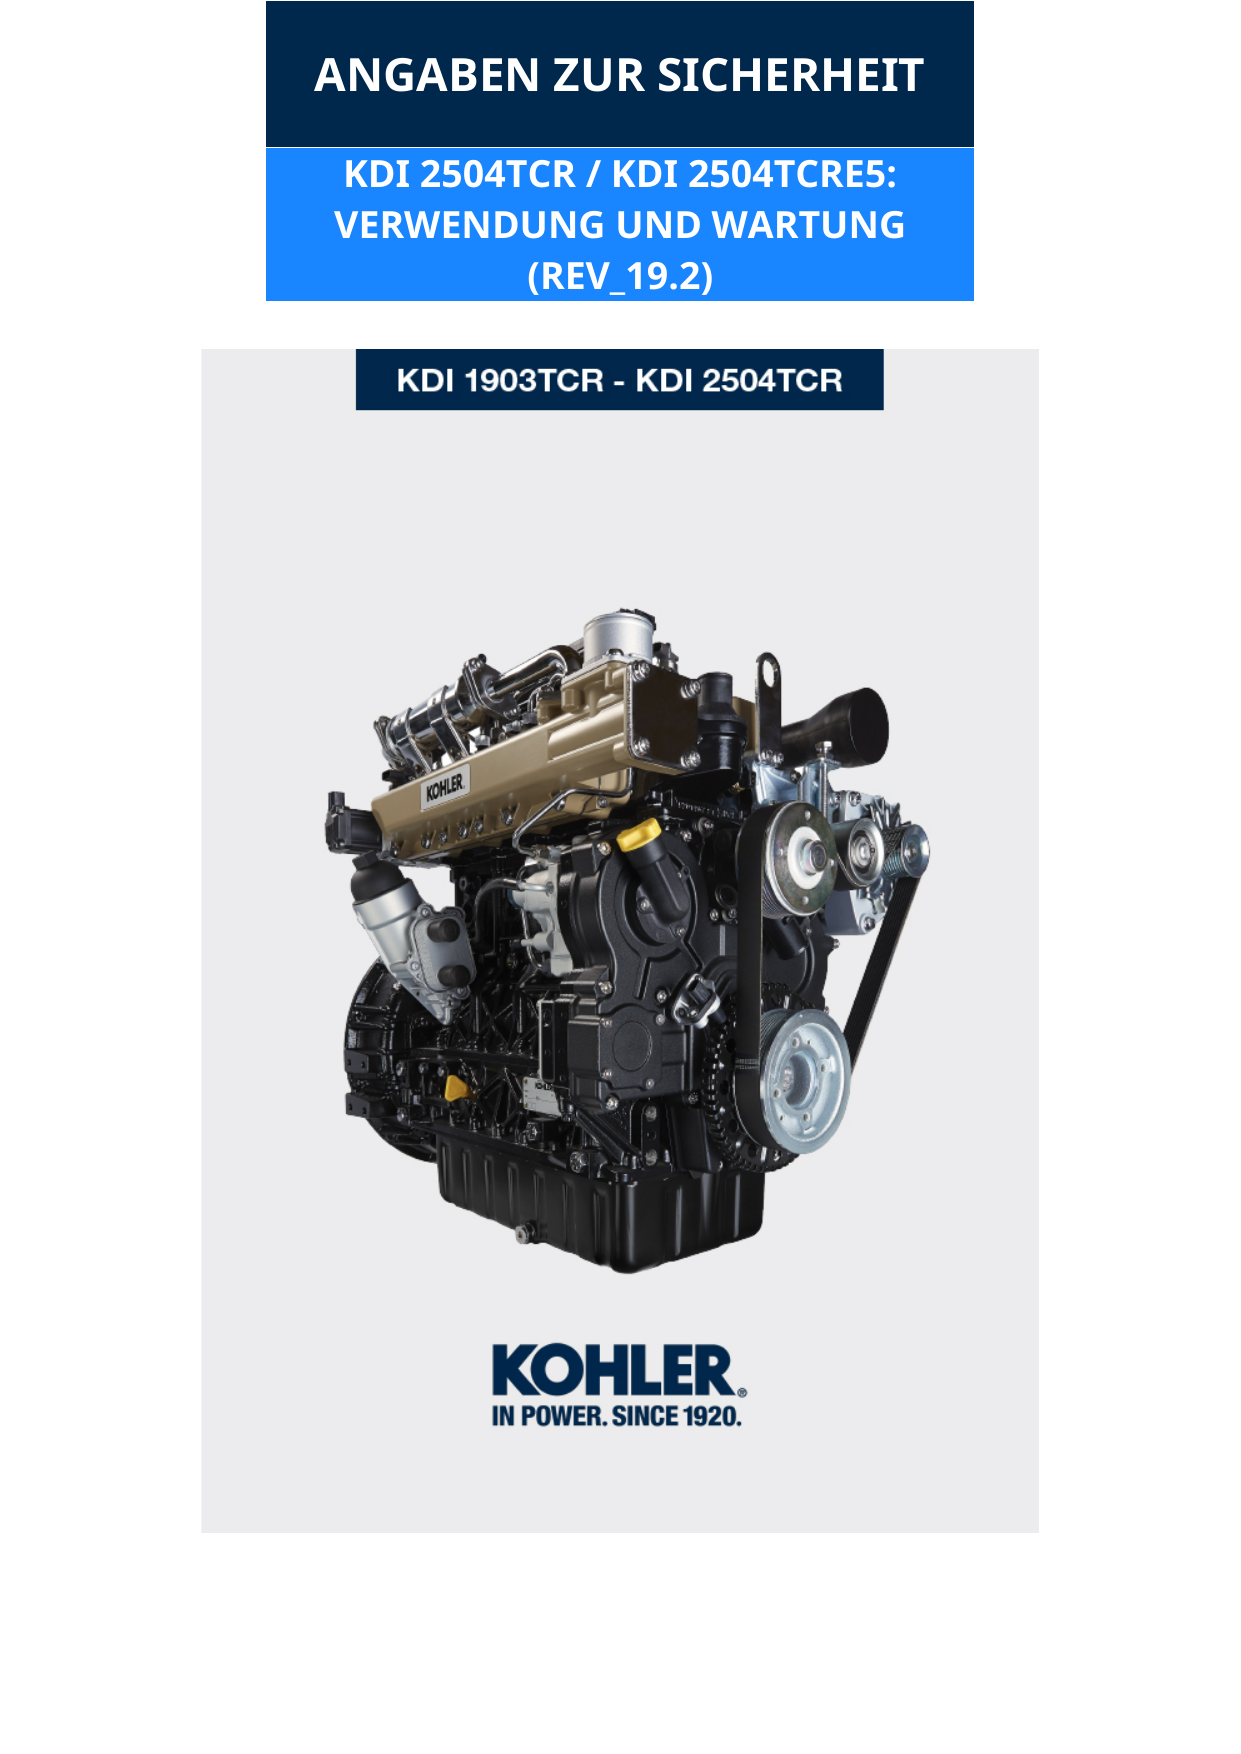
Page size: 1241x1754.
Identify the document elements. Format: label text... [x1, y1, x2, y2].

table_cell KDI 2504TCR / KDI 2504TCRE5: Verwendung und Wartung (Rev_19.2) [266, 148, 974, 301]
table_header Angaben zur Sicherheit [266, 1, 974, 147]
picture [201, 349, 1039, 1533]
